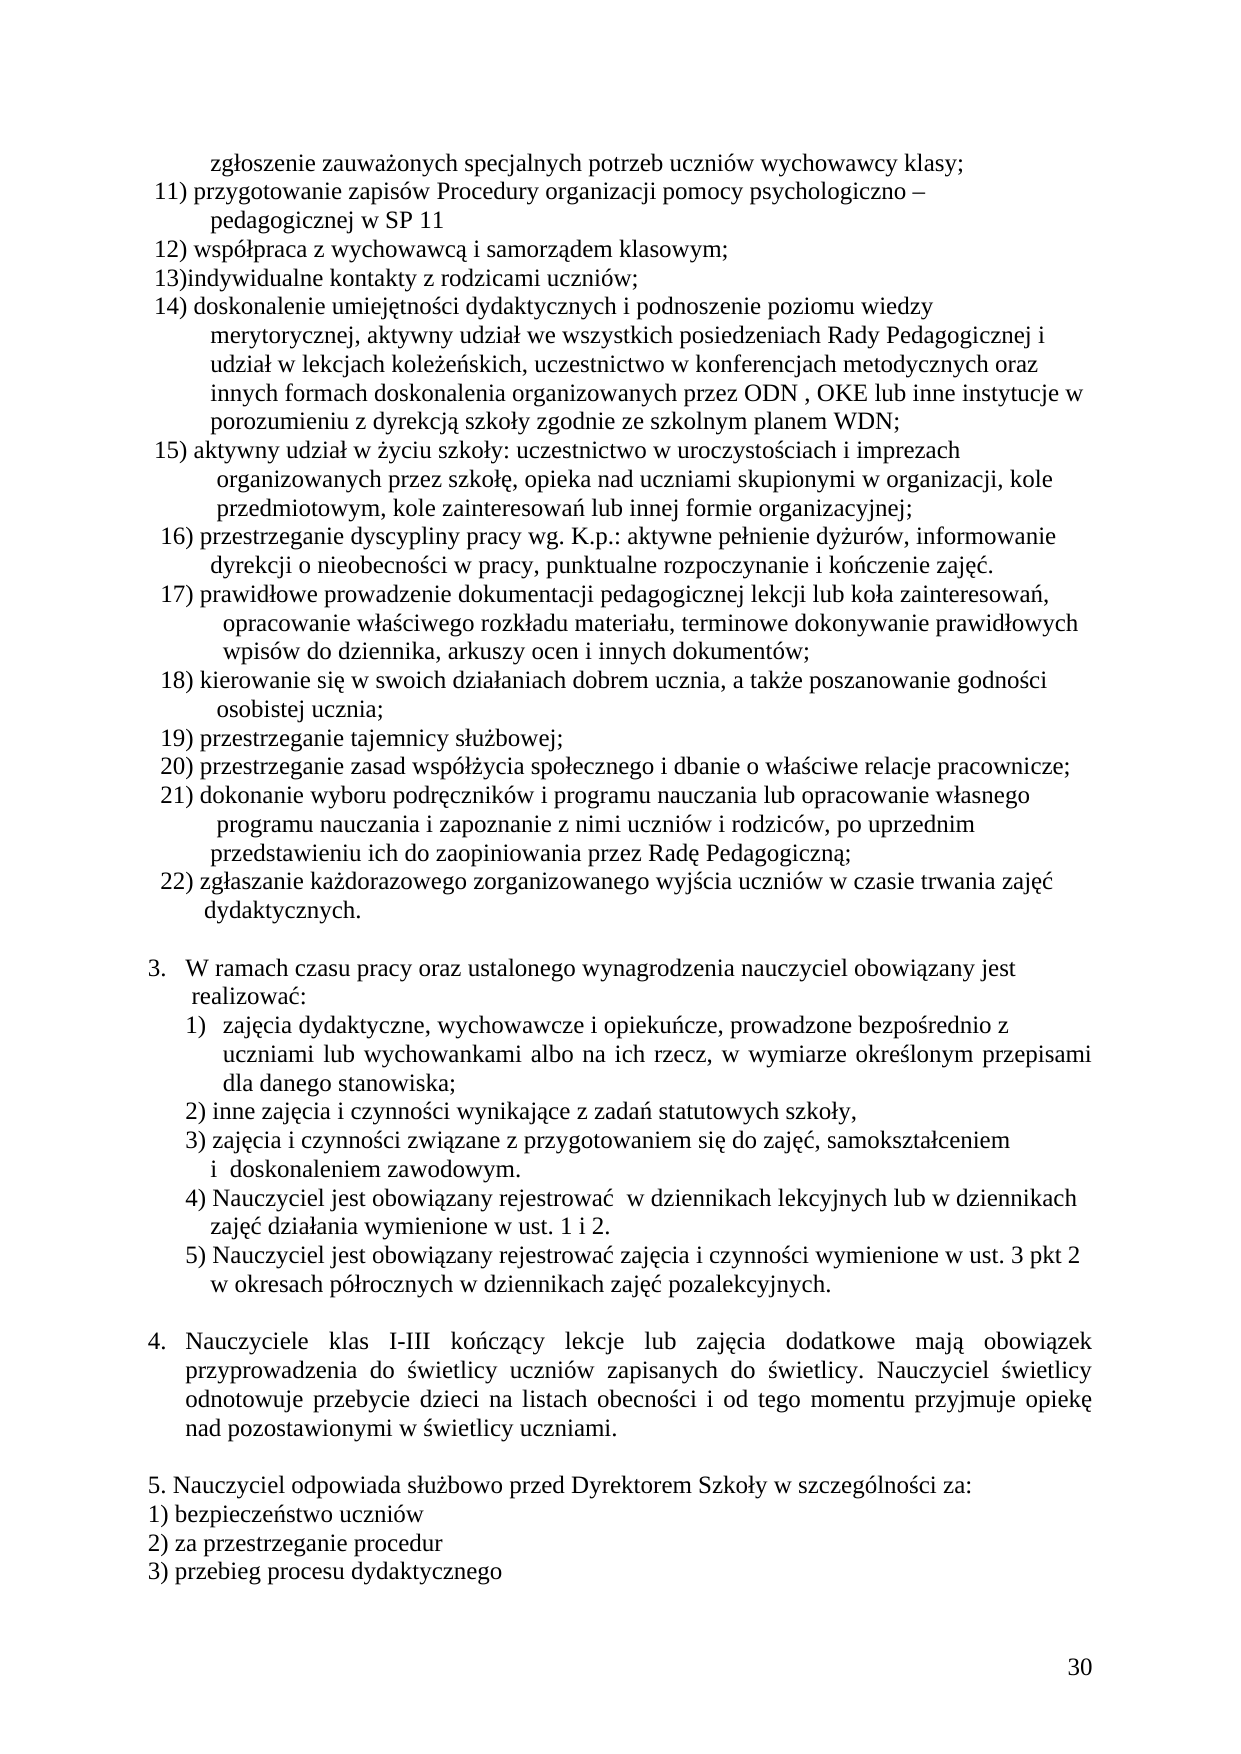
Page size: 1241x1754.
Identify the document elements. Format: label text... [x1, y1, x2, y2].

text 5. Nauczyciel odpowiada służbowo przed Dyrektorem Szkoły w szczególności za: [148, 1470, 1093, 1499]
text uczniami lub wychowankami albo na ich rzecz, w wymiarze określonym przepisami dla danego stanowiska; [223, 1039, 1093, 1096]
text 3) przebieg procesu dydaktycznego [148, 1556, 1093, 1585]
text 19) przestrzeganie tajemnicy służbowej; [148, 723, 1093, 751]
text 5) Nauczyciel jest obowiązany rejestrować zajęcia i czynności wymienione w ust. 3 pkt 2 [148, 1240, 1093, 1269]
text opracowanie właściwego rozkładu materiału, terminowe dokonywanie prawidłowych [148, 608, 1093, 636]
list zajęcia dydaktyczne, wychowawcze i opiekuńcze, prowadzone bezpośrednio z [185, 1010, 1093, 1039]
text realizować: [185, 981, 1093, 1010]
text zajęć działania wymienione w ust. 1 i 2. [148, 1211, 1093, 1240]
text 21) dokonanie wyboru podręczników i programu nauczania lub opracowanie własnego [148, 780, 1093, 809]
text udział w lekcjach koleżeńskich, uczestnictwo w konferencjach metodycznych oraz [148, 349, 1093, 378]
text 17) prawidłowe prowadzenie dokumentacji pedagogicznej lekcji lub koła zainteresowań, [148, 579, 1093, 608]
text zgłoszenie zauważonych specjalnych potrzeb uczniów wychowawcy klasy; [148, 148, 1093, 176]
text 4) Nauczyciel jest obowiązany rejestrować w dziennikach lekcyjnych lub w dziennikach [148, 1183, 1093, 1211]
text dydaktycznych. [148, 895, 1093, 924]
text innych formach doskonalenia organizowanych przez ODN , OKE lub inne instytucje w [148, 378, 1093, 406]
text 1) bezpieczeństwo uczniów [148, 1499, 1093, 1528]
text porozumieniu z dyrekcją szkoły zgodnie ze szkolnym planem WDN; [148, 406, 1093, 435]
text dyrekcji o nieobecności w pracy, punktualne rozpoczynanie i kończenie zajęć. [148, 550, 1093, 579]
text 22) zgłaszanie każdorazowego zorganizowanego wyjścia uczniów w czasie trwania zajęć [148, 866, 1093, 895]
list Nauczyciele klas I-III kończący lekcje lub zajęcia dodatkowe mają obowiązek przyprowadzenia do świetlicy uczniów zapisanych do świetlicy. Nauczyciel świetlicy odnotowuje przebycie dzieci na listach obecności i od tego momentu przyjmuje opiekę nad pozostawionymi w świetlicy uczniami. [148, 1326, 1093, 1441]
text 14) doskonalenie umiejętności dydaktycznych i podnoszenie poziomu wiedzy [148, 291, 1093, 320]
text 18) kierowanie się w swoich działaniach dobrem ucznia, a także poszanowanie godności [148, 665, 1093, 694]
text 2) za przestrzeganie procedur [148, 1528, 1093, 1556]
text osobistej ucznia; [148, 694, 1093, 723]
text 11) przygotowanie zapisów Procedury organizacji pomocy psychologiczno – [148, 176, 1093, 205]
text w okresach półrocznych w dziennikach zajęć pozalekcyjnych. [148, 1269, 1093, 1298]
text 20) przestrzeganie zasad współżycia społecznego i dbanie o właściwe relacje pracownicze; [148, 751, 1093, 780]
text 12) współpraca z wychowawcą i samorządem klasowym; [148, 234, 1093, 263]
text 2) inne zajęcia i czynności wynikające z zadań statutowych szkoły, [148, 1096, 1093, 1125]
text wpisów do dziennika, arkuszy ocen i innych dokumentów; [148, 636, 1093, 665]
list W ramach czasu pracy oraz ustalonego wynagrodzenia nauczyciel obowiązany jest [148, 953, 1093, 981]
text 15) aktywny udział w życiu szkoły: uczestnictwo w uroczystościach i imprezach [148, 435, 1093, 464]
text organizowanych przez szkołę, opieka nad uczniami skupionymi w organizacji, kole [148, 464, 1093, 493]
text 16) przestrzeganie dyscypliny pracy wg. K.p.: aktywne pełnienie dyżurów, informowanie [148, 521, 1093, 550]
text pedagogicznej w SP 11 [148, 205, 1093, 234]
text programu nauczania i zapoznanie z nimi uczniów i rodziców, po uprzednim [148, 809, 1093, 838]
text 13)indywidualne kontakty z rodzicami uczniów; [148, 263, 1093, 291]
text i doskonaleniem zawodowym. [148, 1154, 1093, 1183]
text 3) zajęcia i czynności związane z przygotowaniem się do zajęć, samokształceniem [148, 1125, 1093, 1154]
text merytorycznej, aktywny udział we wszystkich posiedzeniach Rady Pedagogicznej i [148, 320, 1093, 349]
text przedstawieniu ich do zaopiniowania przez Radę Pedagogiczną; [148, 838, 1093, 866]
text przedmiotowym, kole zainteresowań lub innej formie organizacyjnej; [148, 493, 1093, 521]
